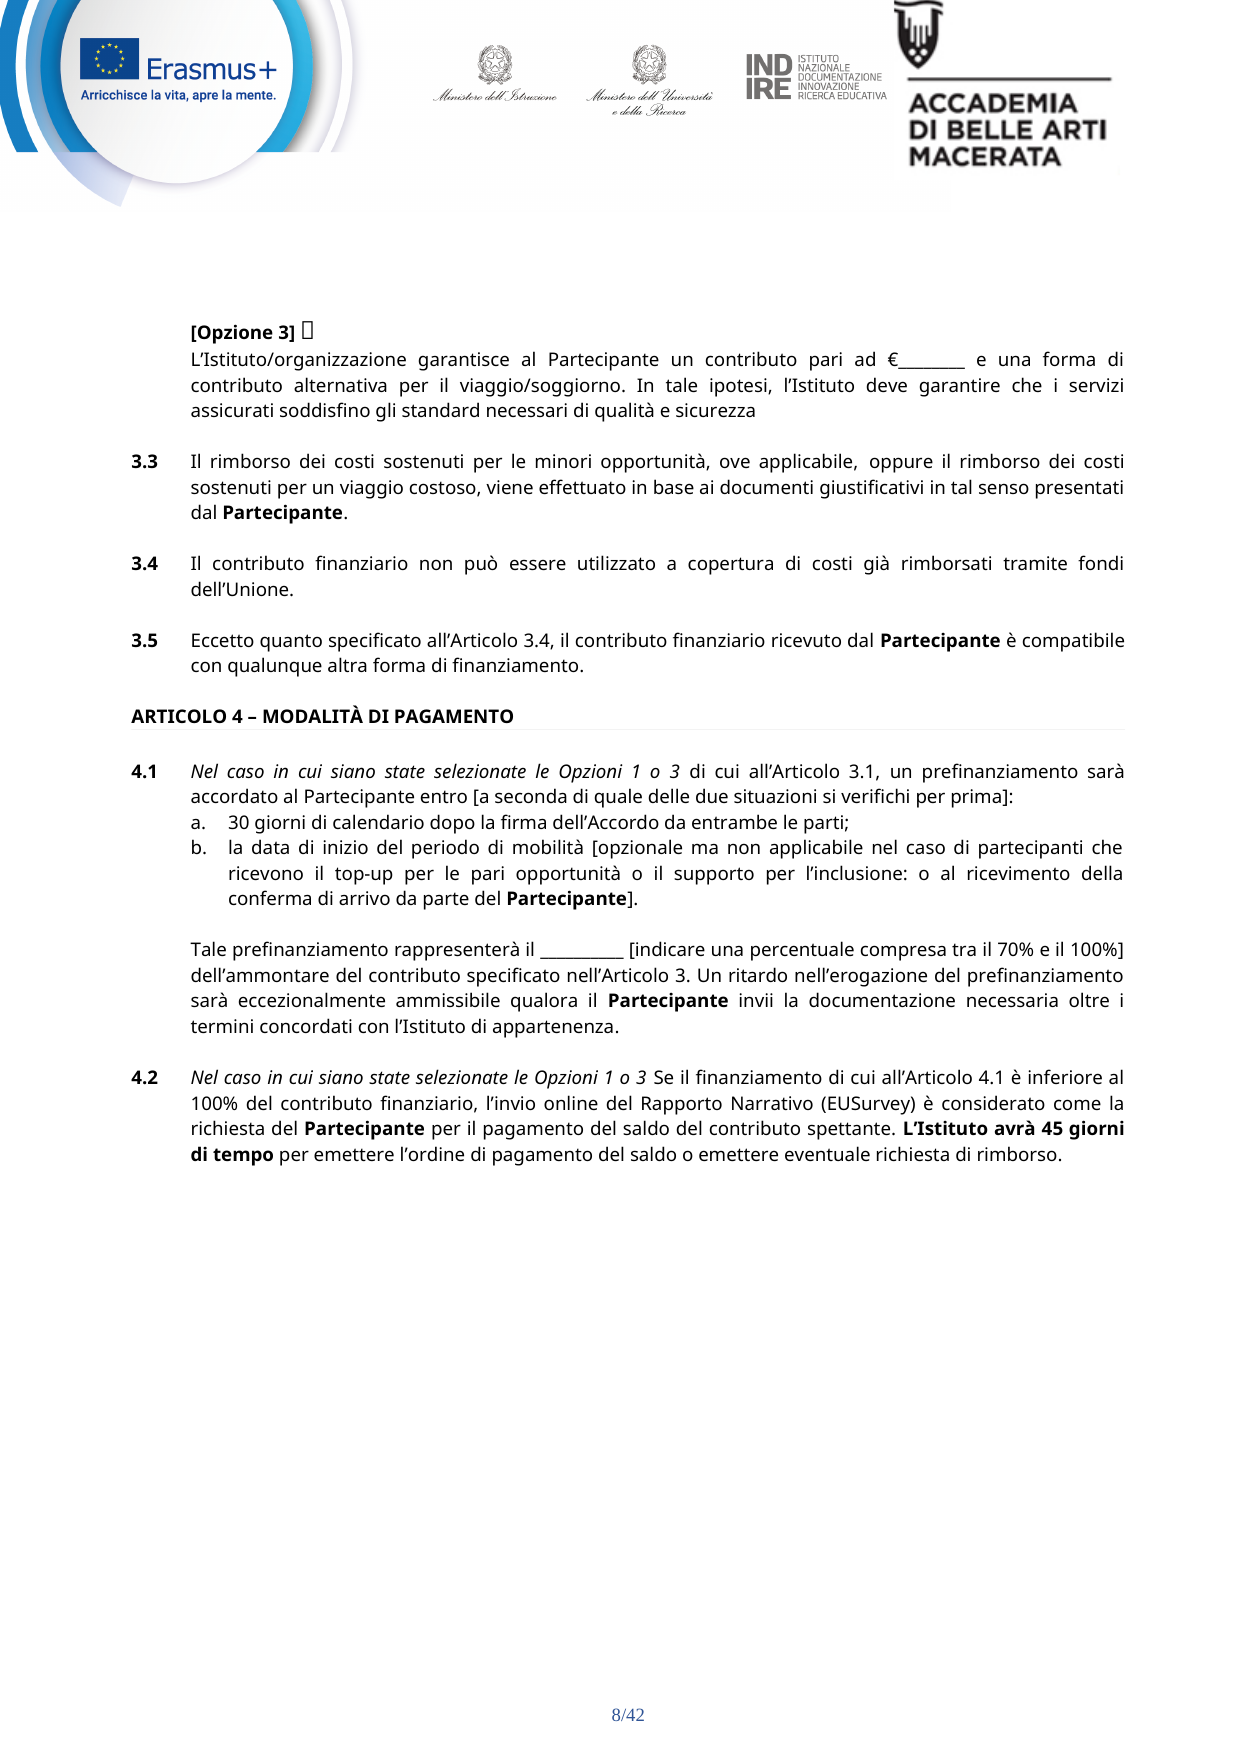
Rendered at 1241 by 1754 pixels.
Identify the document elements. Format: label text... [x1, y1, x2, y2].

list Il rimborso dei costi sostenuti per le minori opportunità, ove applicabile, oppure il rimborso dei costi sostenuti per un viaggio costoso, viene effettuato in base ai documenti giustificativi in tal senso presentati dal Partecipante. [131, 449, 1125, 525]
list Eccetto quanto specificato all’Articolo 3.4, il contributo finanziario ricevuto dal Partecipante è compatibile con qualunque altra forma di finanziamento. [131, 627, 1125, 678]
list Nel caso in cui siano state selezionate le Opzioni 1 o 3 Se il finanziamento di cui all’Articolo 4.1 è inferiore al 100% del contributo finanziario, l’invio online del Rapporto Narrativo (EUSurvey) è considerato come la richiesta del Partecipante per il pagamento del saldo del contributo spettante. L’Istituto avrà 45 giorni di tempo per emettere l’ordine di pagamento del saldo o emettere eventuale richiesta di rimborso. [131, 1064, 1125, 1166]
text [Opzione 3]  [190, 312, 1125, 347]
text Tale prefinanziamento rappresenterà il __________ [indicare una percentuale compresa tra il 70% e il 100%] dell’ammontare del contributo specificato nell’Articolo 3. Un ritardo nell’erogazione del prefinanziamento sarà eccezionalmente ammissibile qualora il Partecipante invii la documentazione necessaria oltre i termini concordati con l’Istituto di appartenenza. [190, 937, 1125, 1039]
list la data di inizio del periodo di mobilità [opzionale ma non applicabile nel caso di partecipanti che ricevono il top-up per le pari opportunità o il supporto per l’inclusione: o al ricevimento della conferma di arrivo da parte del Partecipante]. [190, 835, 1125, 911]
picture [0, 0, 1121, 212]
text L’Istituto/organizzazione garantisce al Partecipante un contributo pari ad €________ e una forma di contributo alternativa per il viaggio/soggiorno. In tale ipotesi, l’Istituto deve garantire che i servizi assicurati soddisfino gli standard necessari di qualità e sicurezza [190, 347, 1125, 423]
list 30 giorni di calendario dopo la firma dell’Accordo da entrambe le parti; [190, 809, 1125, 835]
text ARTICOLO 4 – MODALITÀ DI PAGAMENTO [131, 704, 1125, 729]
list Il contributo finanziario non può essere utilizzato a copertura di costi già rimborsati tramite fondi dell’Unione. [131, 551, 1125, 602]
list Nel caso in cui siano state selezionate le Opzioni 1 o 3 di cui all’Articolo 3.1, un prefinanziamento sarà accordato al Partecipante entro [a seconda di quale delle due situazioni si verifichi per prima]: [131, 758, 1125, 809]
